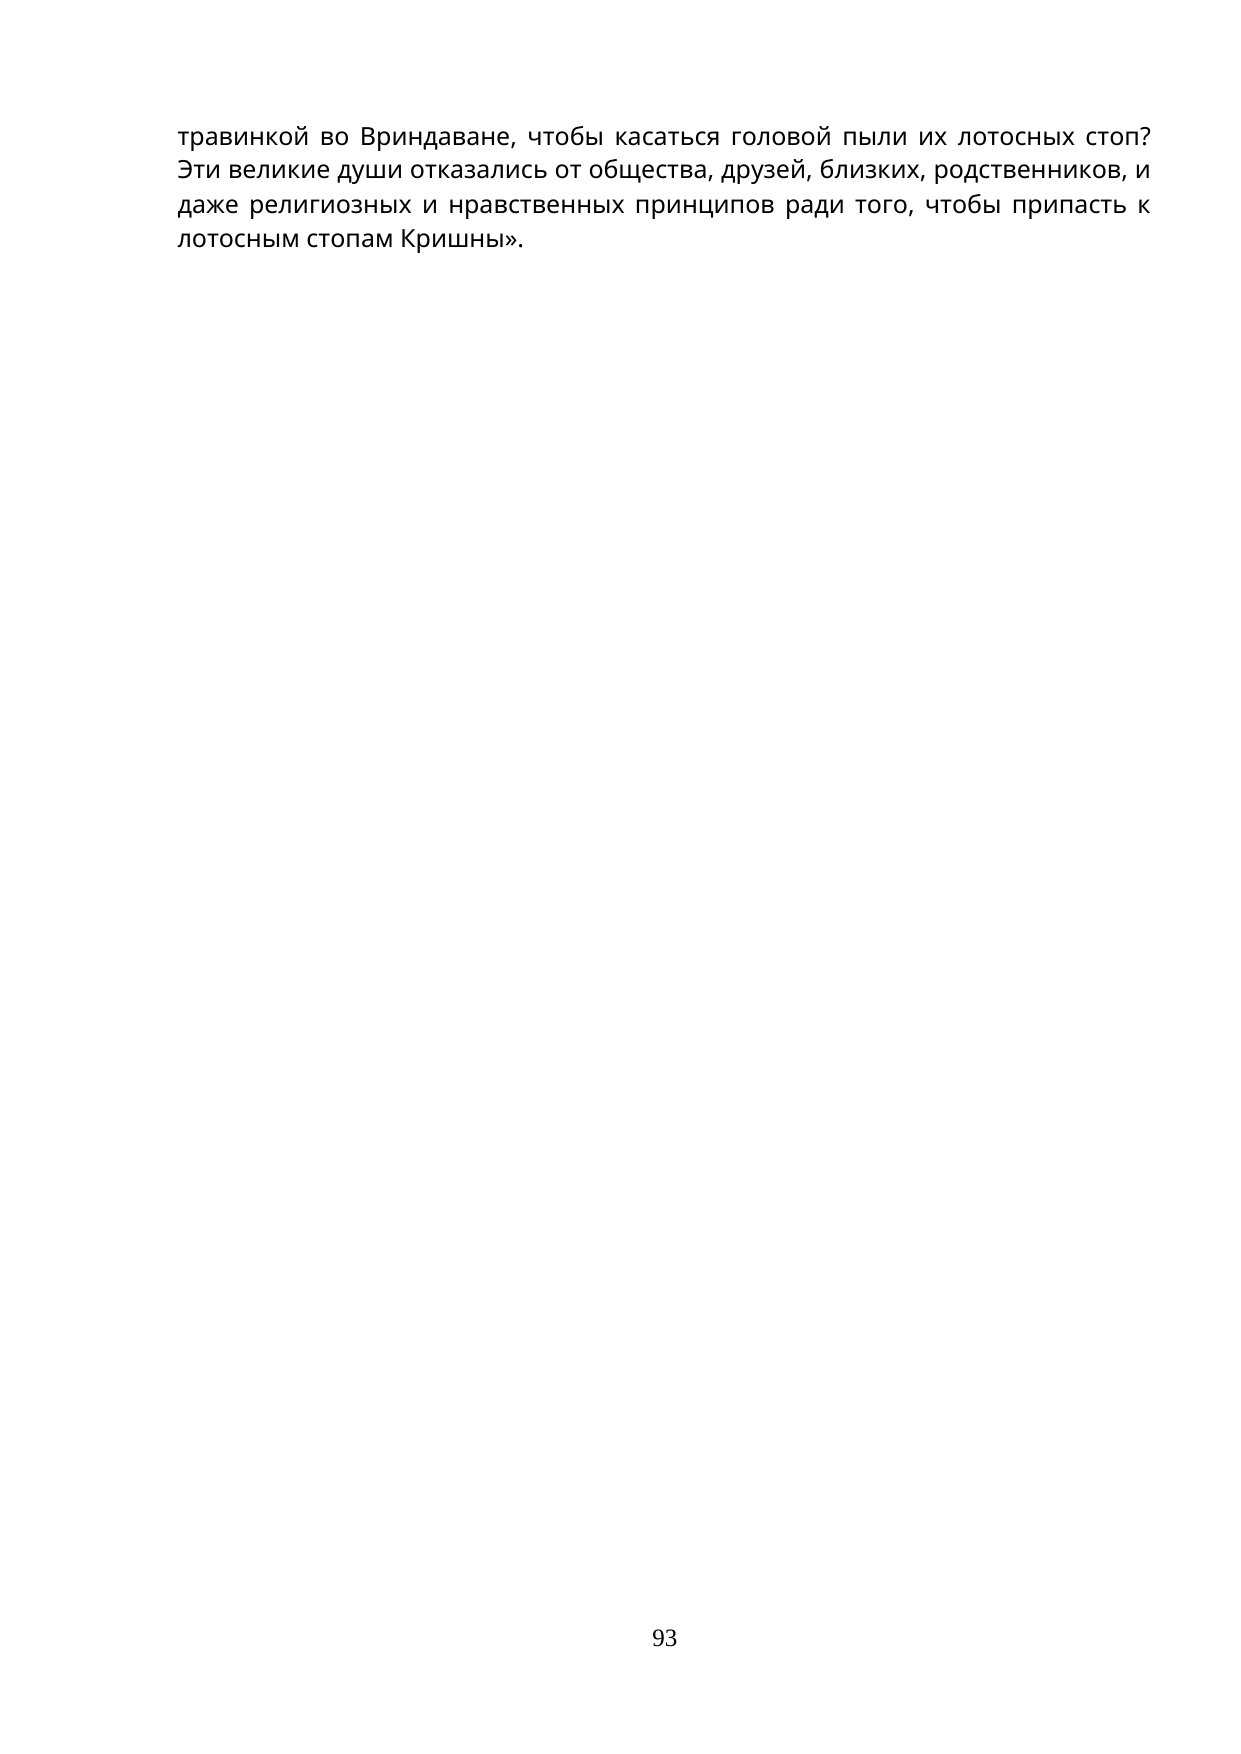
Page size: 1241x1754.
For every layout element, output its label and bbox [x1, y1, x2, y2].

text [177, 118, 1152, 254]
